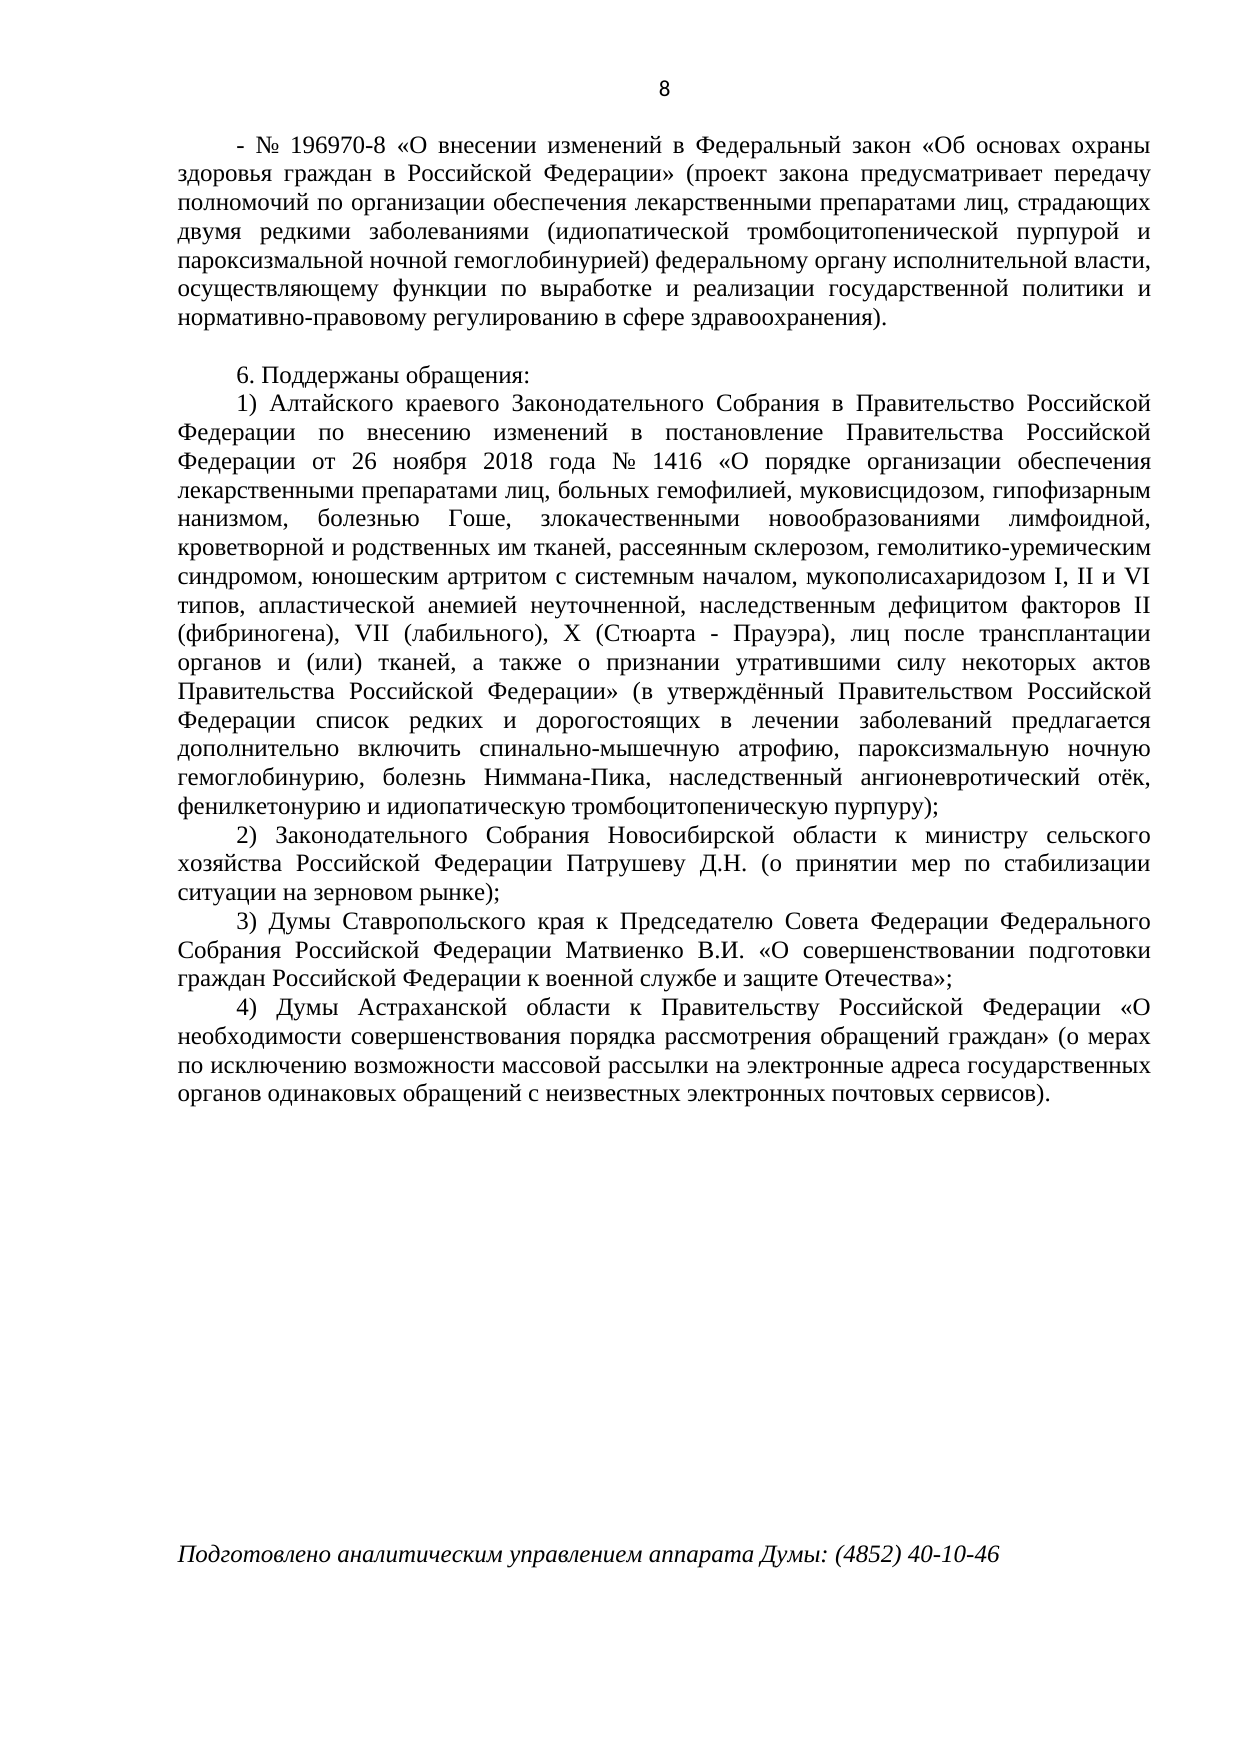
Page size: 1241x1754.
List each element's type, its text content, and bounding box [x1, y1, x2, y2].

text - № 196970-8 «О внесении изменений в Федеральный закон «Об основах охраны здоровья граждан в Российской Федерации» (проект закона предусматривает передачу полномочий по организации обеспечения лекарственными препаратами лиц, страдающих двумя редкими заболеваниями (идиопатической тромбоцитопенической пурпурой и пароксизмальной ночной гемоглобинурией) федеральному органу исполнительной власти, осуществляющему функции по выработке и реализации государственной политики и нормативно-правовому регулированию в сфере здравоохранения). [177, 130, 1152, 331]
text 6. Поддержаны обращения: [177, 360, 1152, 388]
text 4) Думы Астраханской области к Правительству Российской Федерации «О необходимости совершенствования порядка рассмотрения обращений граждан» (о мерах по исключению возможности массовой рассылки на электронные адреса государственных органов одинаковых обращений с неизвестных электронных почтовых сервисов). [177, 992, 1152, 1107]
text 1) Алтайского краевого Законодательного Собрания в Правительство Российской Федерации по внесению изменений в постановление Правительства Российской Федерации от 26 ноября 2018 года № 1416 «О порядке организации обеспечения лекарственными препаратами лиц, больных гемофилией, муковисцидозом, гипофизарным нанизмом, болезнью Гоше, злокачественными новообразованиями лимфоидной, кроветворной и родственных им тканей, рассеянным склерозом, гемолитико-уремическим синдромом, юношеским артритом с системным началом, мукополисахаридозом I, II и VI типов, апластической анемией неуточненной, наследственным дефицитом факторов II (фибриногена), VII (лабильного), X (Стюарта - Прауэра), лиц после трансплантации органов и (или) тканей, а также о признании утратившими силу некоторых актов Правительства Российской Федерации» (в утверждённый Правительством Российской Федерации список редких и дорогостоящих в лечении заболеваний предлагается дополнительно включить спинально-мышечную атрофию, пароксизмальную ночную гемоглобинурию, болезнь Ниммана-Пика, наследственный ангионевротический отёк, фенилкетонурию и идиопатическую тромбоцитопеническую пурпуру); [177, 388, 1152, 820]
text 3) Думы Ставропольского края к Председателю Совета Федерации Федерального Собрания Российской Федерации Матвиенко В.И. «О совершенствовании подготовки граждан Российской Федерации к военной службе и защите Отечества»; [177, 906, 1152, 992]
text Подготовлено аналитическим управлением аппарата Думы: (4852) 40-10-46 [177, 1539, 1152, 1568]
text 2) Законодательного Собрания Новосибирской области к министру сельского хозяйства Российской Федерации Патрушеву Д.Н. (о принятии мер по стабилизации ситуации на зерновом рынке); [177, 820, 1152, 906]
